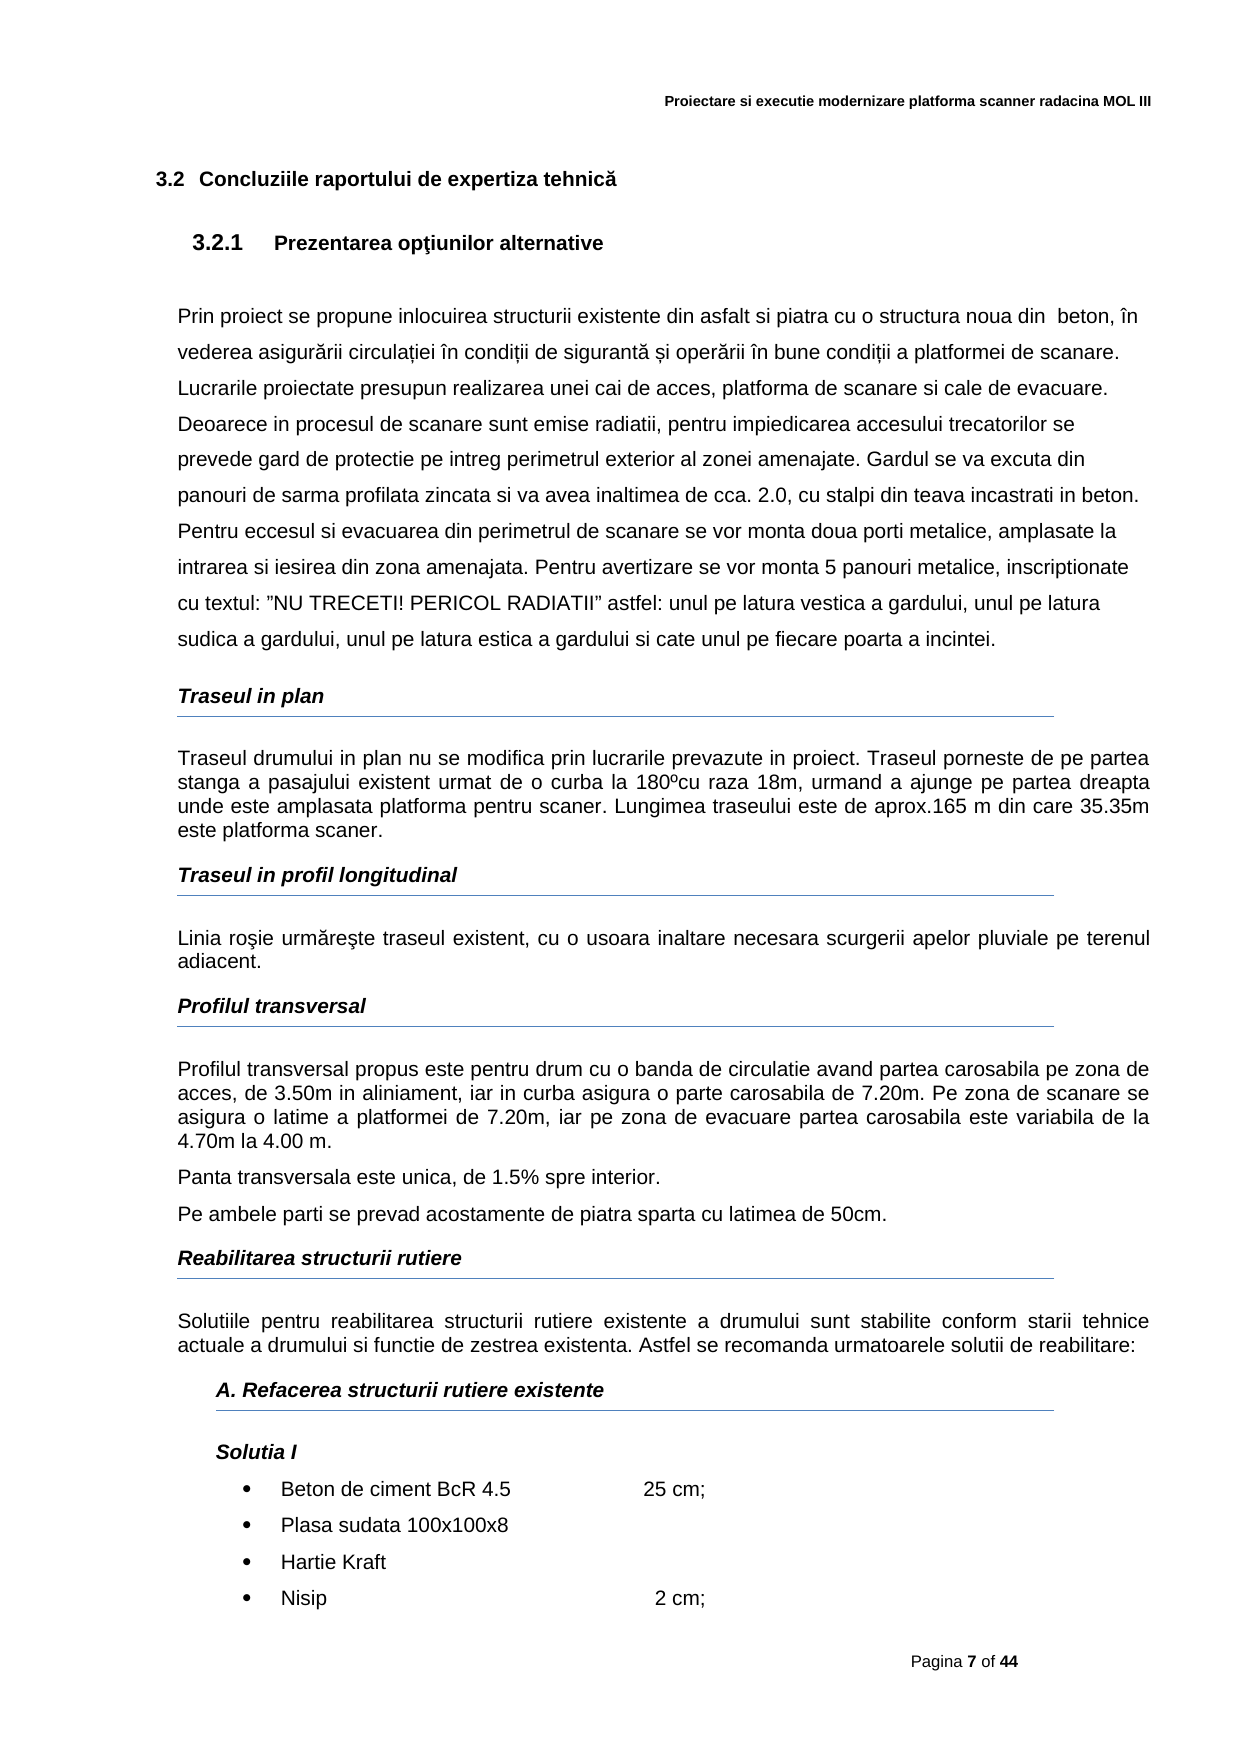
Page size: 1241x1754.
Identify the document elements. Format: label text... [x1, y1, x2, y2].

text Profilul transversal propus este pentru drum cu o banda de circulatie avand partea carosabila pe zona de acces, de 3.50m in aliniament, iar in curba asigura o parte carosabila de 7.20m. Pe zona de scanare se asigura o latime a platformei de 7.20m, iar pe zona de evacuare partea carosabila este variabila de la 4.70m la 4.00 m. [177, 1057, 1152, 1152]
list Beton de ciment BcR 4.5 25 cm; [243, 1476, 1152, 1501]
text Prin proiect se propune inlocuirea structurii existente din asfalt si piatra cu o structura noua din beton, în vederea asigurării circulației în condiții de sigurantă și operării în bune condiții a platformei de scanare. Lucrarile proiectate presupun realizarea unei cai de acces, platforma de scanare si cale de evacuare. Deoarece in procesul de scanare sunt emise radiatii, pentru impiedicarea accesului trecatorilor se prevede gard de protectie pe intreg perimetrul exterior al zonei amenajate. Gardul se va excuta din panouri de sarma profilata zincata si va avea inaltimea de cca. 2.0, cu stalpi din teava incastrati in beton. Pentru eccesul si evacuarea din perimetrul de scanare se vor monta doua porti metalice, amplasate la intrarea si iesirea din zona amenajata. Pentru avertizare se vor monta 5 panouri metalice, inscriptionate cu textul: ”NU TRECETI! PERICOL RADIATII” astfel: unul pe latura vestica a gardului, unul pe latura sudica a gardului, unul pe latura estica a gardului si cate unul pe fiecare poarta a incintei. [177, 303, 1152, 651]
list Hartie Kraft [243, 1549, 1152, 1574]
text Solutiile pentru reabilitarea structurii rutiere existente a drumului sunt stabilite conform starii tehnice actuale a drumului si functie de zestrea existenta. Astfel se recomanda urmatoarele solutii de reabilitare: [177, 1309, 1152, 1357]
text Reabilitarea structurii rutiere [177, 1246, 1054, 1278]
text Pe ambele parti se prevad acostamente de piatra sparta cu latimea de 50cm. [177, 1201, 1152, 1225]
list Prezentarea opţiunilor alternative [192, 229, 1152, 255]
text Traseul drumului in plan nu se modifica prin lucrarile prevazute in proiect. Traseul porneste de pe partea stanga a pasajului existent urmat de o curba la 180ºcu raza 18m, urmand a ajunge pe partea dreapta unde este amplasata platforma pentru scaner. Lungimea traseului este de aprox.165 m din care 35.35m este platforma scaner. [177, 746, 1152, 842]
text Linia roşie urmăreşte traseul existent, cu o usoara inaltare necesara scurgerii apelor pluviale pe terenul adiacent. [177, 925, 1152, 973]
text Profilul transversal [177, 994, 1054, 1026]
text Solutia I [193, 1440, 1152, 1464]
list Plasa sudata 100x100x8 [243, 1513, 1152, 1537]
text Traseul in profil longitudinal [177, 863, 1054, 895]
list Concluziile raportului de expertiza tehnică [156, 167, 1152, 191]
text Traseul in plan [177, 684, 1054, 716]
text A. Refacerea structurii rutiere existente [216, 1377, 1054, 1410]
text Panta transversala este unica, de 1.5% spre interior. [177, 1165, 1152, 1189]
list Nisip 2 cm; [243, 1586, 1152, 1610]
